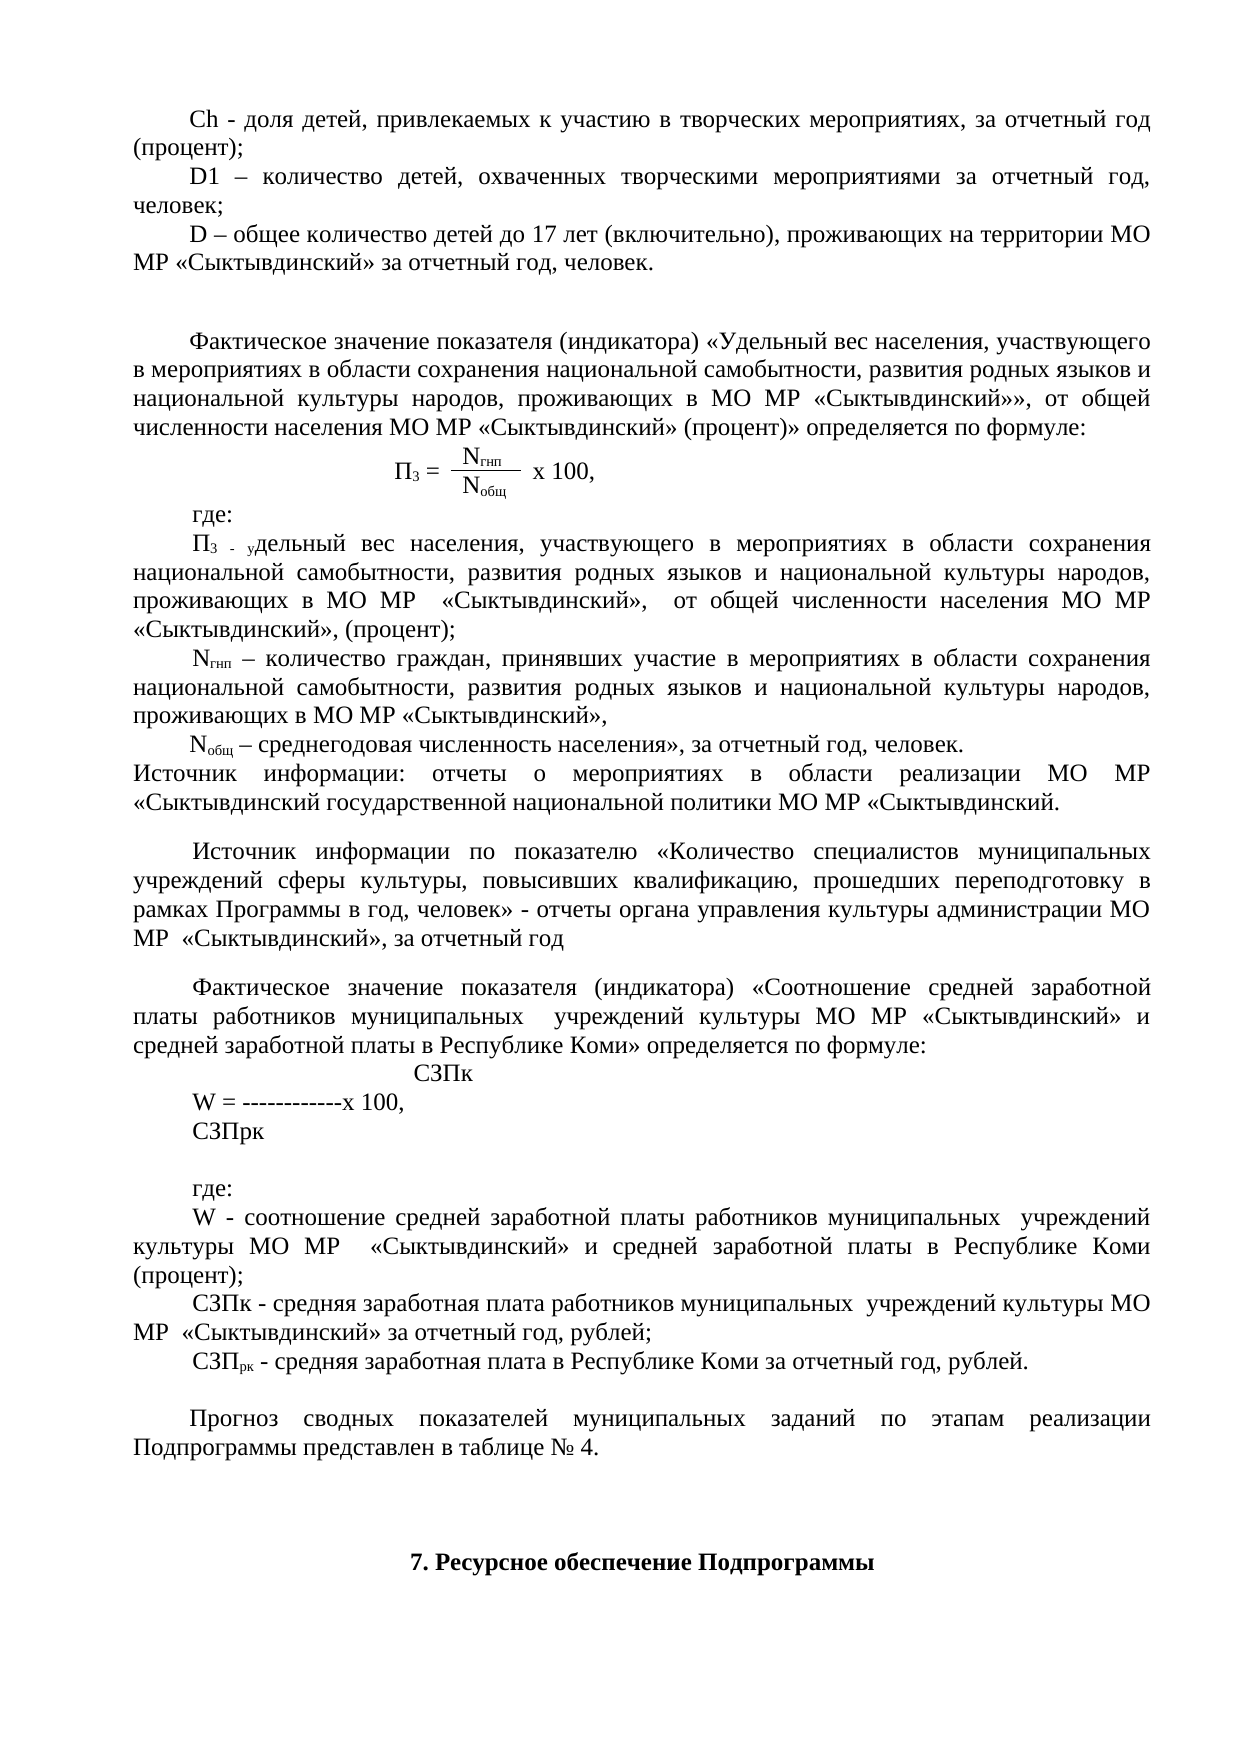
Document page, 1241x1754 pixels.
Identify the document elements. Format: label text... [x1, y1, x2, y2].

text Источник информации по показателю «Количество специалистов муниципальных учреждений сферы культуры, повысивших квалификацию, прошедших переподготовку в рамках Программы в год, человек» - отчеты органа управления культуры администрации МО МР «Сыктывдинский», за отчетный год [133, 836, 1152, 951]
text Фактическое значение показателя (индикатора) «Соотношение средней заработной платы работников муниципальных учреждений культуры МО МР «Сыктывдинский» и средней заработной платы в Республике Коми» определяется по формуле: [133, 972, 1152, 1058]
text D1 – количество детей, охваченных творческими мероприятиями за отчетный год, человек; [133, 161, 1152, 219]
text СЗПрк - средняя заработная плата в Республике Коми за отчетный год, рублей. [133, 1346, 1152, 1375]
text СЗПк - средняя заработная плата работников муниципальных учреждений культуры МО МР «Сыктывдинский» за отчетный год, рублей; [133, 1288, 1152, 1346]
text где: [133, 499, 1152, 528]
text Ch - доля детей, привлекаемых к участию в творческих мероприятиях, за отчетный год (процент); [133, 104, 1152, 161]
text СЗПрк [133, 1116, 1152, 1145]
text П3 - удельный вес населения, участвующего в мероприятиях в области сохранения национальной самобытности, развития родных языков и национальной культуры народов, проживающих в МО МР «Сыктывдинский», от общей численности населения МО МР «Сыктывдинский», (процент); [133, 528, 1152, 643]
text 7. Ресурсное обеспечение Подпрограммы [133, 1547, 1152, 1576]
text СЗПк [354, 1058, 1152, 1087]
table_cell Nобщ [451, 471, 521, 499]
table_header П3 = [369, 441, 451, 499]
text Nгнп – количество граждан, принявших участие в мероприятиях в области сохранения национальной самобытности, развития родных языков и национальной культуры народов, проживающих в МО МР «Сыктывдинский», [133, 643, 1152, 729]
text Nобщ – среднегодовая численность населения», за отчетный год, человек. [133, 729, 1152, 758]
table_header x 100, [521, 441, 728, 499]
text Прогноз сводных показателей муниципальных заданий по этапам реализации Подпрограммы представлен в таблице № 4. [133, 1403, 1152, 1461]
text D – общее количество детей до 17 лет (включительно), проживающих на территории МО МР «Сыктывдинский» за отчетный год, человек. [133, 219, 1152, 276]
text Источник информации: отчеты о мероприятиях в области реализации МО МР «Сыктывдинский государственной национальной политики МО МР «Сыктывдинский. [133, 758, 1152, 816]
text W = ------------х 100, [133, 1087, 1152, 1116]
text где: [133, 1173, 1152, 1202]
text W - cоотношение средней заработной платы работников муниципальных учреждений культуры МО МР «Сыктывдинский» и средней заработной платы в Республике Коми (процент); [133, 1202, 1152, 1288]
text Фактическое значение показателя (индикатора) «Удельный вес населения, участвующего в мероприятиях в области сохранения национальной самобытности, развития родных языков и национальной культуры народов, проживающих в МО МР «Сыктывдинский»», от общей численности населения МО МР «Сыктывдинский» (процент)» определяется по формуле: [133, 326, 1152, 441]
table_header Nгнп [451, 441, 521, 469]
